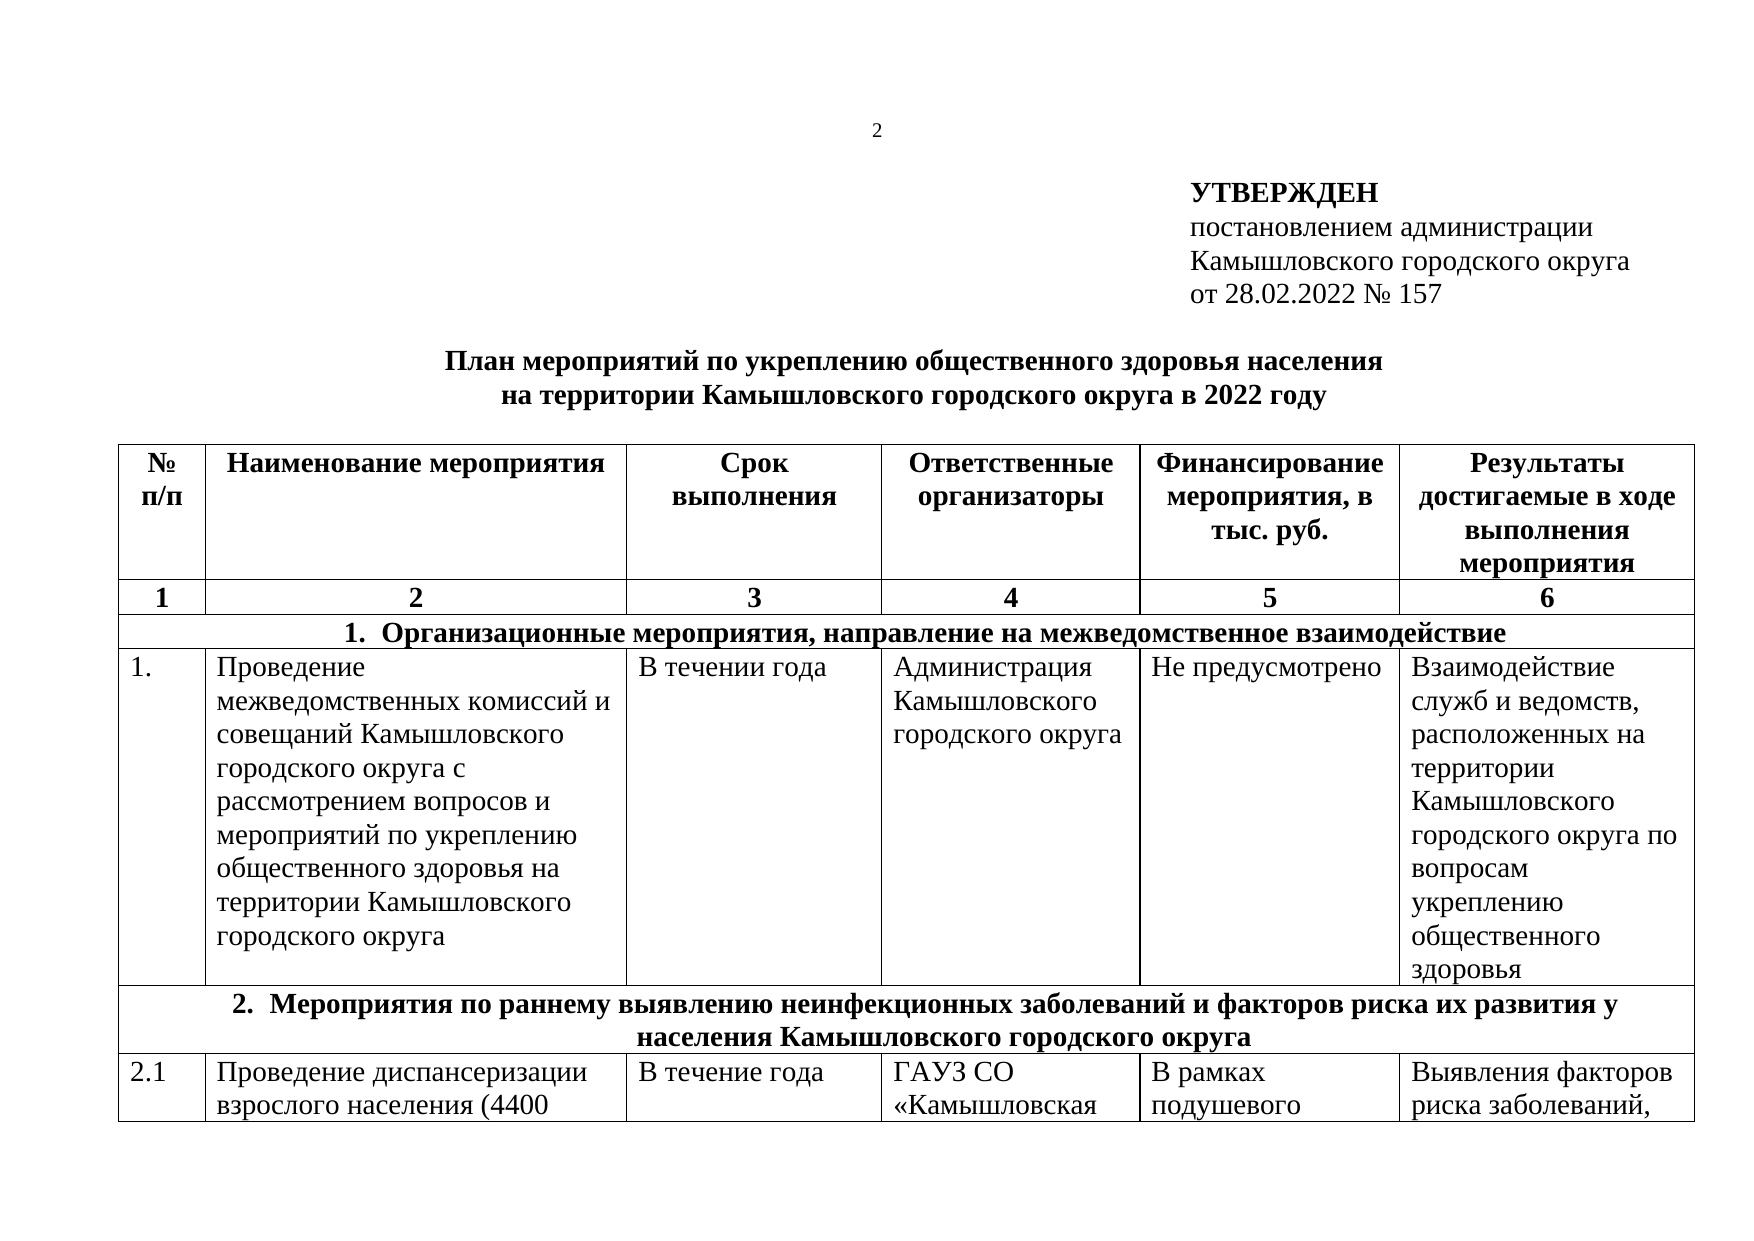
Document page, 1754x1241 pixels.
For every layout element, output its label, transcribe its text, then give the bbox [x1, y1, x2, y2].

table_cell 1 [119, 580, 205, 614]
table_cell Организационные мероприятия, направление на межведомственное взаимодействие [119, 615, 1694, 648]
text на территории Камышловского городского округа в 2022 году [118, 377, 1636, 410]
table_cell Проведение диспансеризации взрослого населения (4400 человек) [206, 1054, 626, 1121]
table_cell 1. [119, 649, 205, 985]
text от 28.02.2022 № 157 [118, 276, 1636, 310]
table_cell В течение года [627, 1054, 881, 1121]
table_cell 2 [206, 580, 626, 614]
table_cell 4 [882, 580, 1139, 614]
table_cell 6 [1400, 580, 1694, 614]
table_cell Мероприятия по раннему выявлению неинфекционных заболеваний и факторов риска их развития у населения Камышловского городского округа [119, 986, 1694, 1053]
table_header Ответственные организаторы [882, 445, 1139, 579]
text постановлением администрации [118, 209, 1636, 243]
text План мероприятий по укреплению общественного здоровья населения [118, 343, 1636, 377]
table_cell 5 [1141, 580, 1399, 614]
text Камышловского городского округа [118, 243, 1636, 276]
table_cell В рамках подушевого финансирования ОМС [1141, 1054, 1399, 1121]
table_header Результаты достигаемые в ходе выполнения мероприятия [1400, 445, 1694, 579]
table_cell Проведение межведомственных комиссий и совещаний Камышловского городского округа с рассмотрением вопросов и мероприятий по укреплению общественного здоровья на территории Камышловского городского округа [206, 649, 626, 985]
text УТВЕРЖДЕН [118, 176, 1636, 209]
table_cell Не предусмотрено [1141, 649, 1399, 985]
table_header Срок выполнения [627, 445, 881, 579]
table_cell 3 [627, 580, 881, 614]
table_header № п/п [119, 445, 205, 579]
table_cell 2.1 [119, 1054, 205, 1121]
table_header Наименование мероприятия [206, 445, 626, 579]
table_cell Взаимодействие служб и ведомств, расположенных на территории Камышловского городского округа по вопросам укреплению общественного здоровья [1400, 649, 1694, 985]
table_cell Выявления факторов риска заболеваний, диспансерное наблюдение Снижение уровня заболеваемости и смертности [1400, 1054, 1694, 1121]
table_cell ГАУЗ СО «Камышловская ЦРБ» [882, 1054, 1139, 1121]
table_cell Администрация Камышловского городского округа [882, 649, 1139, 985]
table_header Финансирование мероприятия, в тыс. руб. [1141, 445, 1399, 579]
table_cell В течении года [627, 649, 881, 985]
